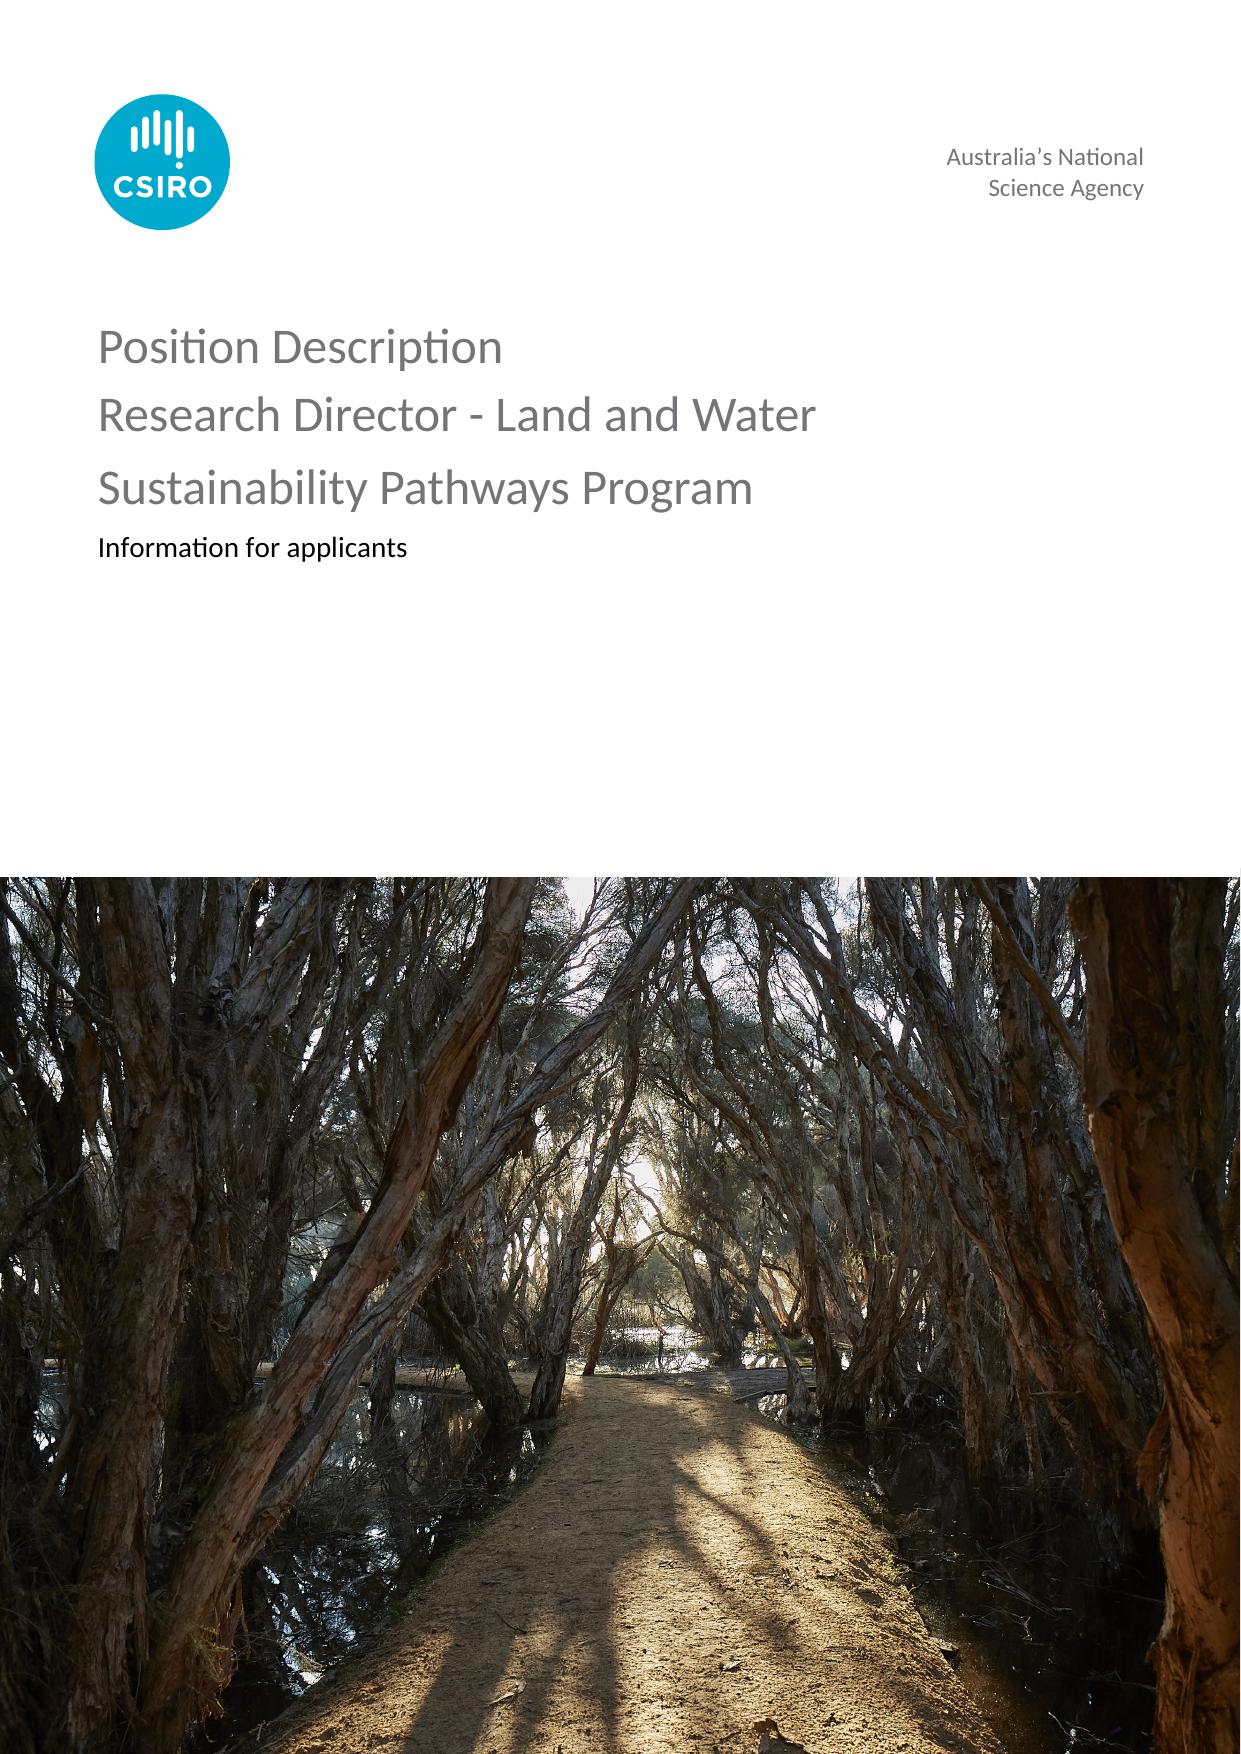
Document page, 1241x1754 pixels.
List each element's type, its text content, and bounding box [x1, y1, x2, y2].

text Information for applicants [98, 529, 1143, 565]
picture [0, 877, 1241, 1754]
text Sustainability Pathways Program [98, 456, 1143, 517]
subtitle Position Description [98, 315, 1143, 376]
text Research Director - Land and Water [98, 382, 1143, 443]
